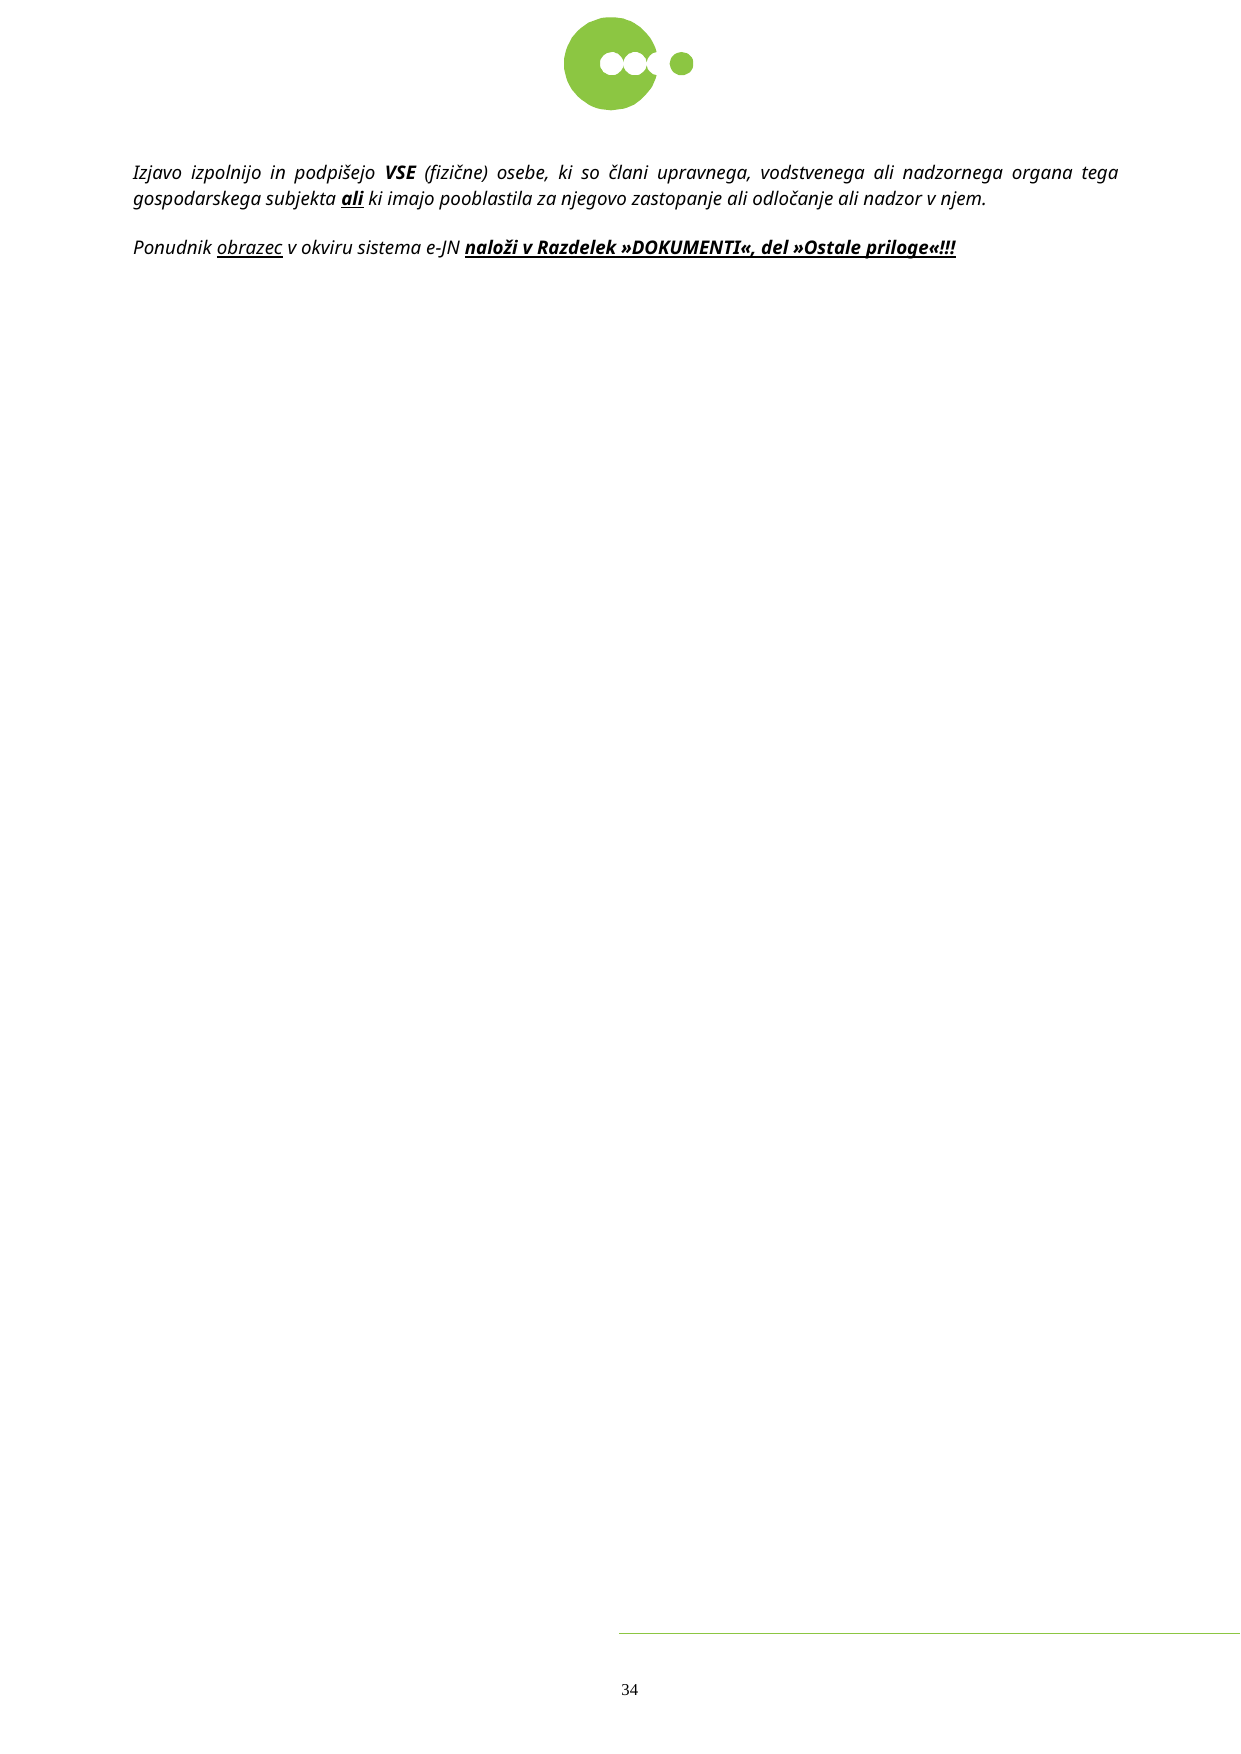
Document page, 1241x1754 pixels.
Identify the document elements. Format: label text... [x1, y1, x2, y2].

text Izjavo izpolnijo in podpišejo VSE (fizične) osebe, ki so člani upravnega, vodstvenega ali nadzornega organa tega gospodarskega subjekta ali ki imajo pooblastila za njegovo zastopanje ali odločanje ali nadzor v njem. [133, 159, 1122, 211]
text Ponudnik obrazec v okviru sistema e-JN naloži v Razdelek »DOKUMENTI«, del »Ostale priloge«!!! [133, 235, 1122, 260]
